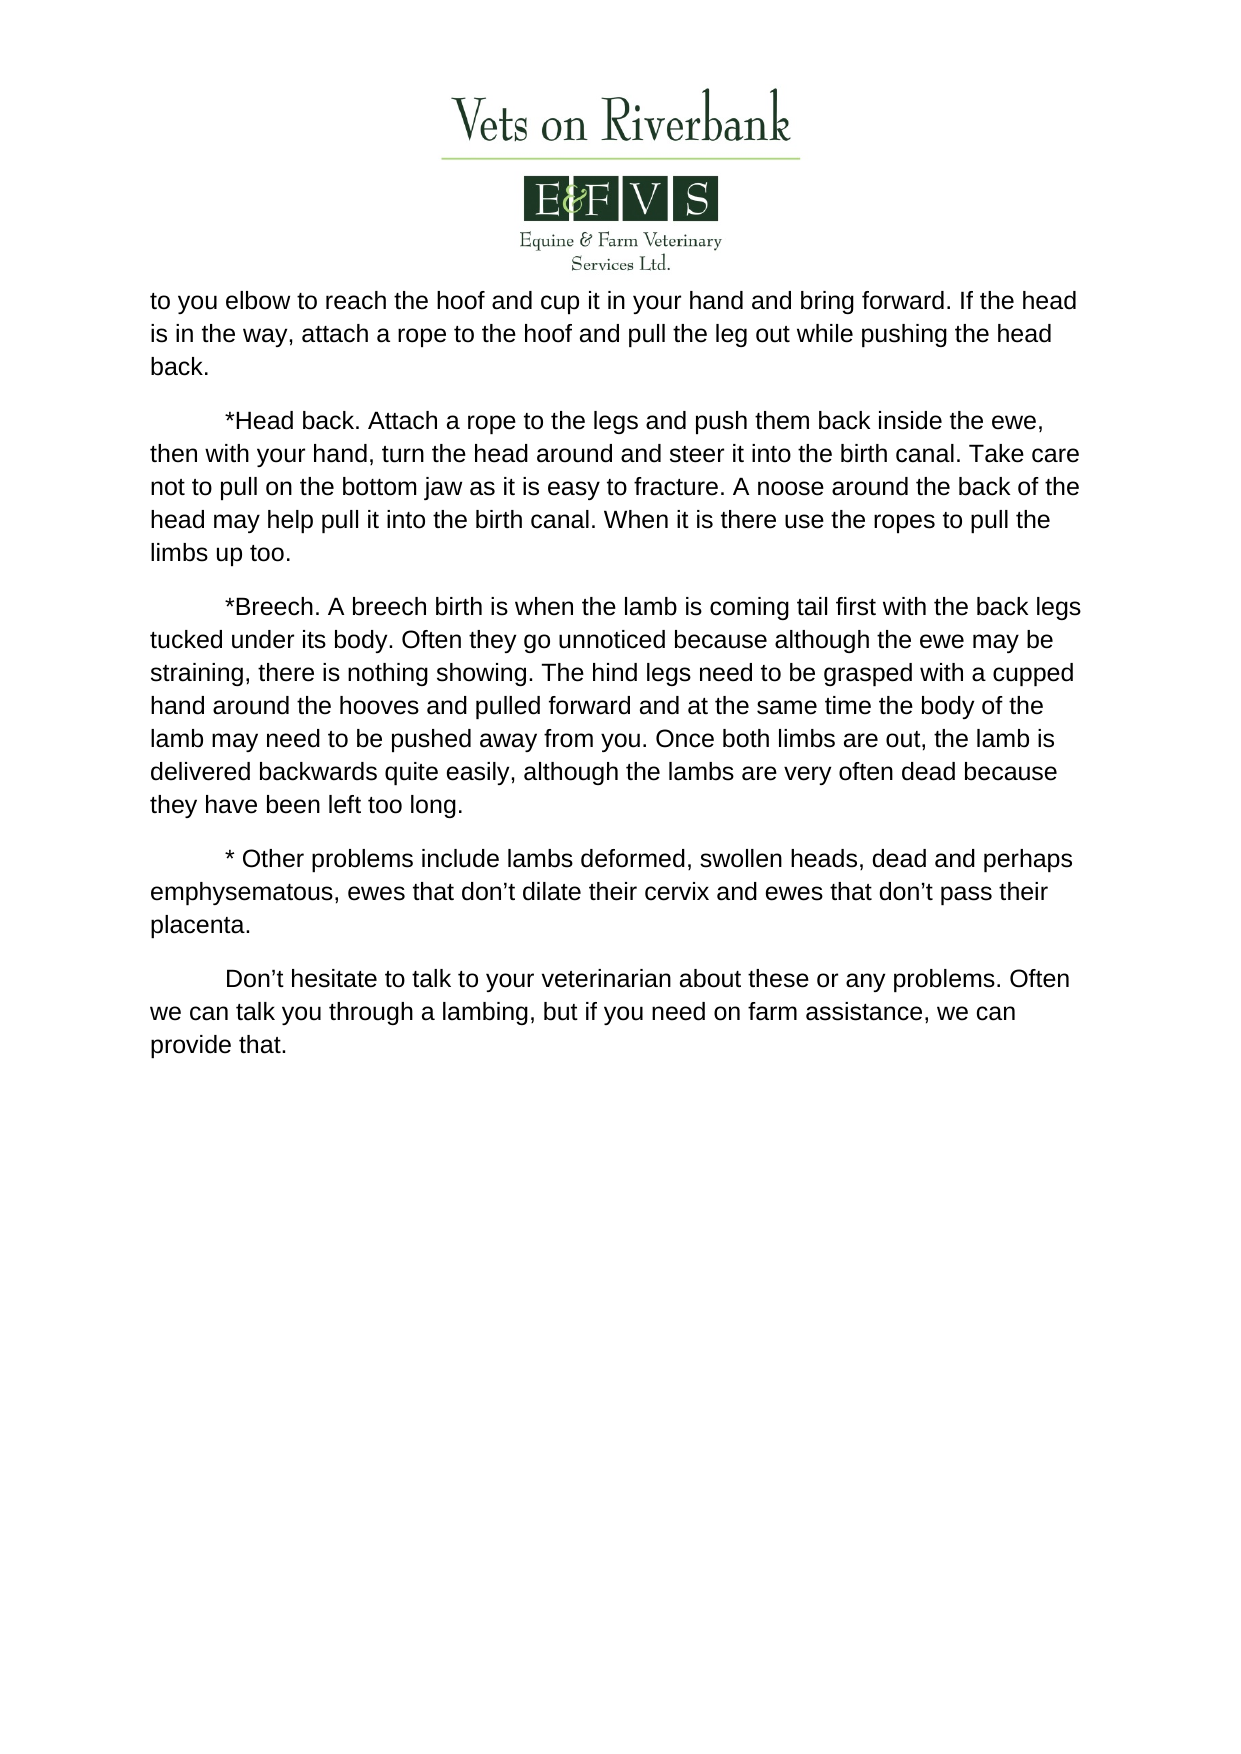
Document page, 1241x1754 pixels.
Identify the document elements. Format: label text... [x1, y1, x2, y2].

picture [427, 73, 814, 287]
text *Head back. Attach a rope to the legs and push them back inside the ewe, then with your hand, turn the head around and steer it into the birth canal. Take care not to pull on the bottom jaw as it is easy to fracture. A noose around the back of the head may help pull it into the birth canal. When it is there use the ropes to pull the limbs up too. [150, 406, 1090, 567]
text *Breech. A breech birth is when the lamb is coming tail first with the back legs tucked under its body. Often they go unnoticed because although the ewe may be straining, there is nothing showing. The hind legs need to be grasped with a cupped hand around the hooves and pulled forward and at the same time the body of the lamb may need to be pushed away from you. Once both limbs are out, the lamb is delivered backwards quite easily, although the lambs are very often dead because they have been left too long. [150, 592, 1090, 819]
text * Other problems include lambs deformed, swollen heads, dead and perhaps emphysematous, ewes that don’t dilate their cervix and ewes that don’t pass their placenta. [150, 844, 1090, 939]
text Don’t hesitate to talk to your veterinarian about these or any problems. Often we can talk you through a lambing, but if you need on farm assistance, we can provide that. [150, 964, 1090, 1059]
